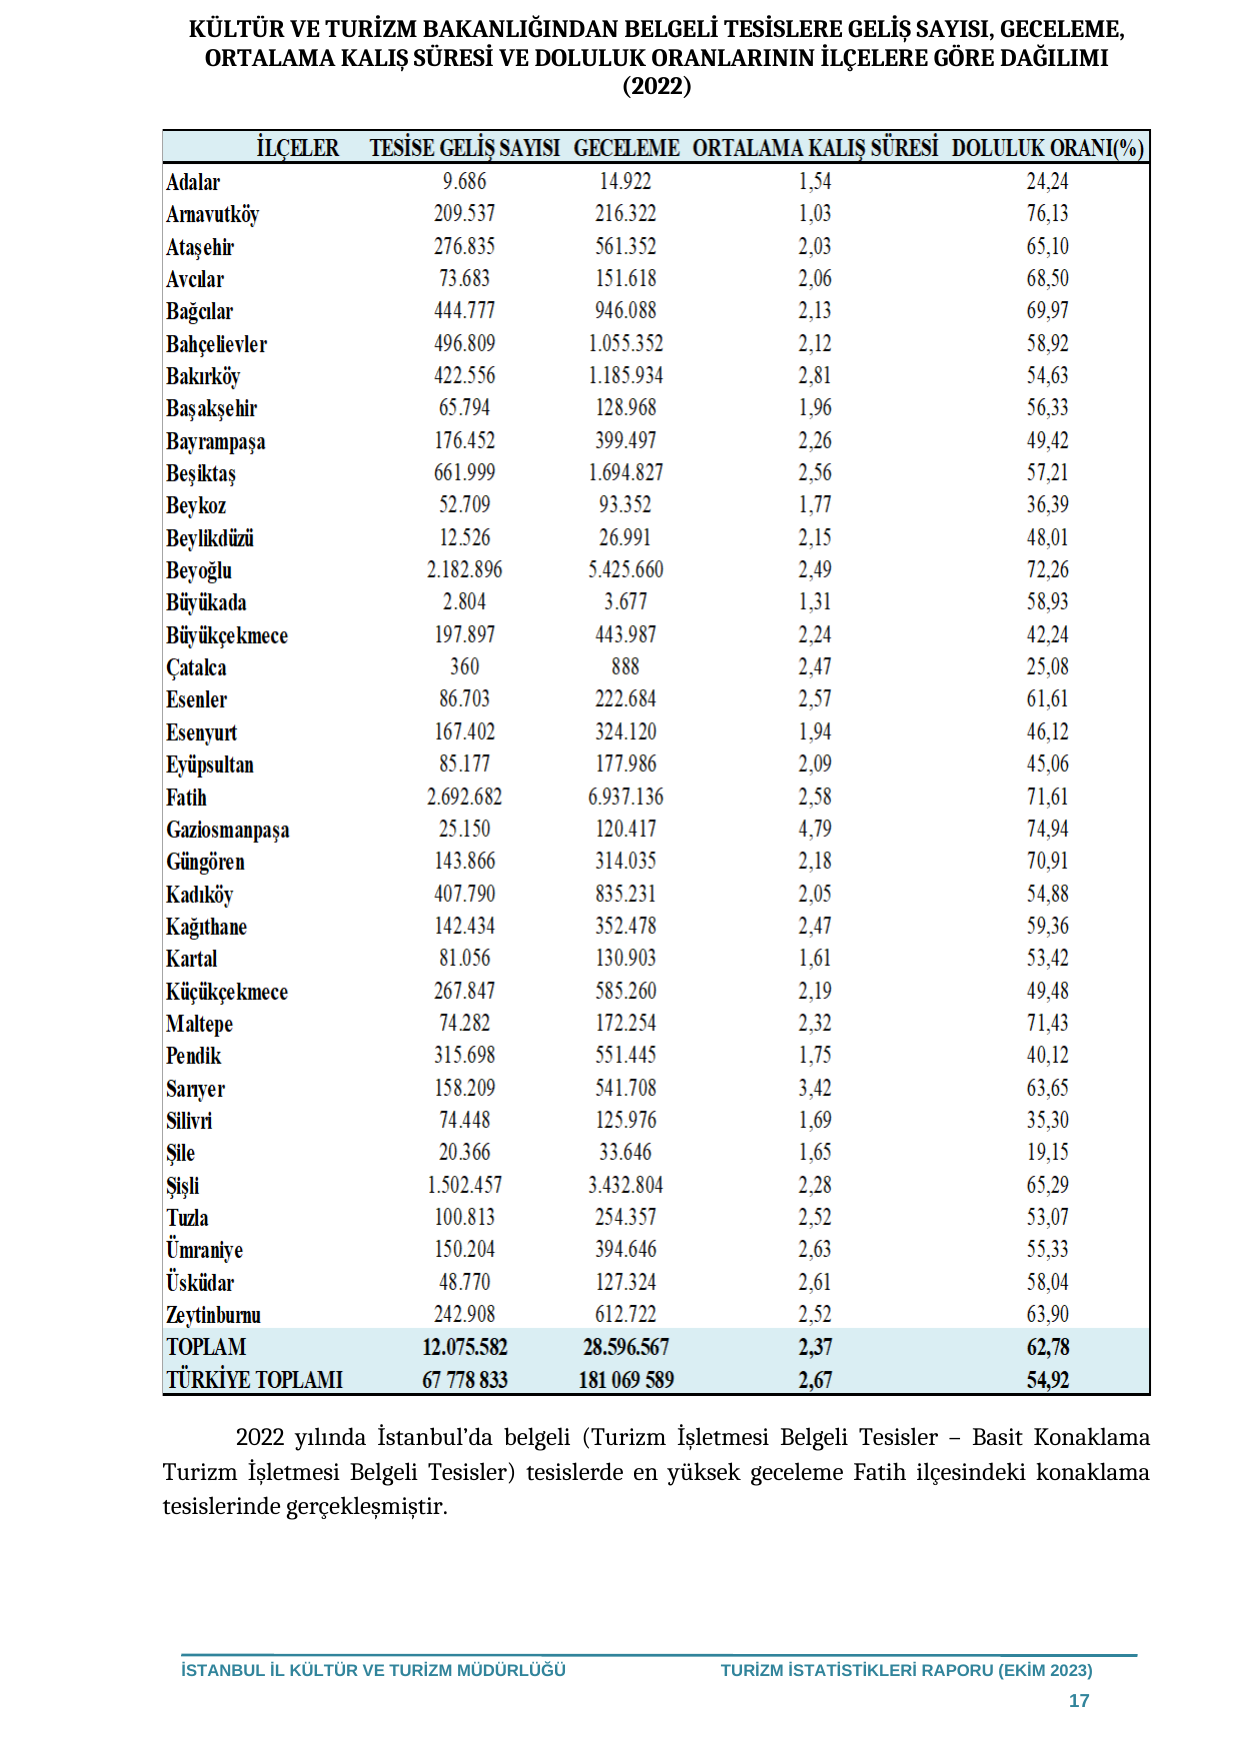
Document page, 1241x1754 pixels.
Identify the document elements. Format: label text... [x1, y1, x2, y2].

text 2022 yılında İstanbul’da belgeli (Turizm İşletmesi Belgeli Tesisler – Basit Konaklama Turizm İşletmesi Belgeli Tesisler) tesislerde en yüksek geceleme Fatih ilçesindeki konaklama tesislerinde gerçekleşmiştir. [162, 1423, 1152, 1521]
picture [162, 129, 1152, 1397]
text (2022) [162, 72, 1152, 101]
text KÜLTÜR VE TURİZM BAKANLIĞINDAN BELGELİ TESİSLERE GELİŞ SAYISI, GECELEME, ORTALAMA KALIŞ SÜRESİ VE DOLULUK ORANLARININ İLÇELERE GÖRE DAĞILIMI [162, 15, 1152, 72]
